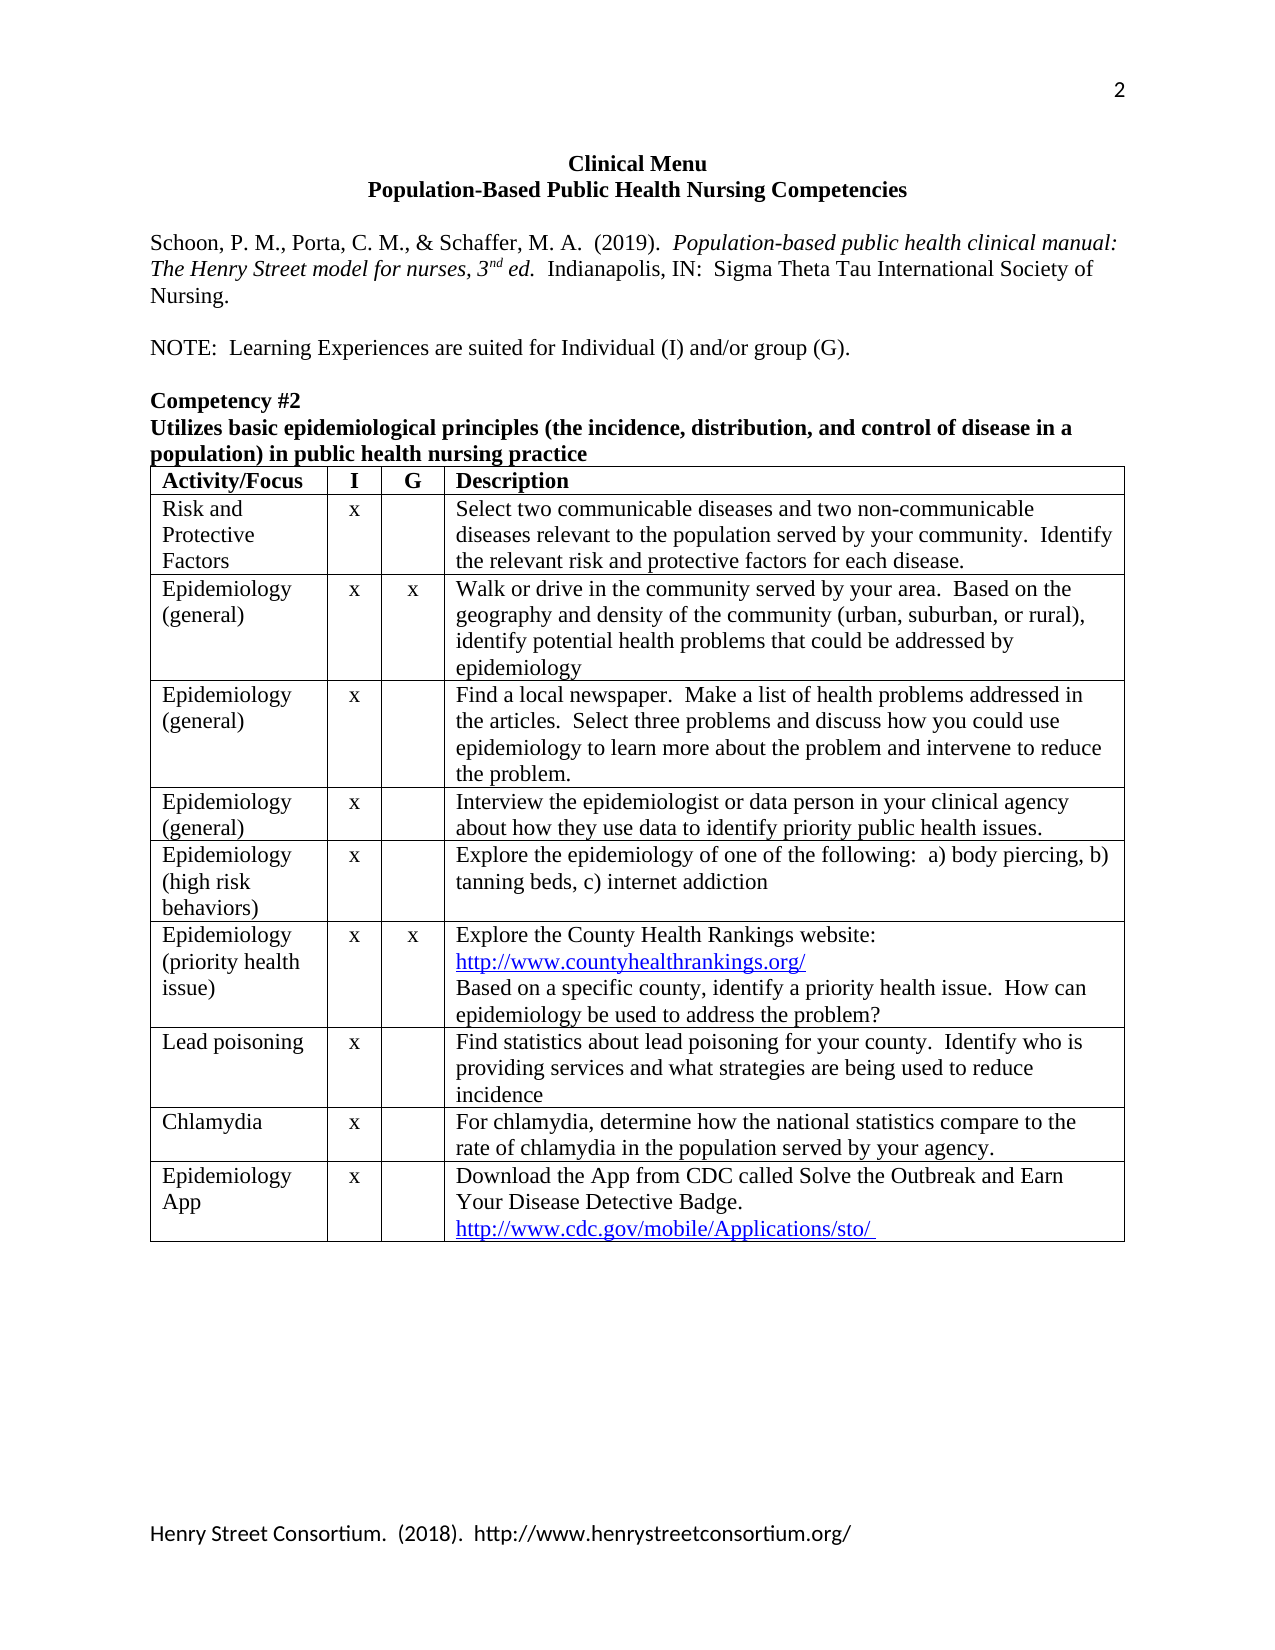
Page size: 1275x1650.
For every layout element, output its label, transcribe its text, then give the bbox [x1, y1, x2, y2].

table_cell x [382, 922, 444, 1027]
table_cell [382, 1162, 444, 1241]
table_cell x [328, 1028, 381, 1107]
table_header G [382, 467, 444, 494]
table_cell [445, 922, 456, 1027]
table_cell x [328, 1108, 381, 1161]
table_cell Epidemiology (general) [151, 788, 327, 840]
table_cell [382, 1028, 444, 1107]
table_cell Walk or drive in the community served by your area. Based on the geography and density of the community (urban, suburban, or rural), identify potential health problems that could be addressed by epidemiology [445, 575, 1124, 680]
table_cell x [328, 1162, 381, 1241]
table_cell Epidemiology (general) [151, 575, 327, 680]
table_cell Interview the epidemiologist or data person in your clinical agency about how they use data to identify priority public health issues. [445, 788, 1124, 840]
table_cell x [328, 788, 381, 840]
table_cell Select two communicable diseases and two non-communicable diseases relevant to the population served by your community. Identify the relevant risk and protective factors for each disease. [445, 495, 1124, 574]
table_cell Risk and Protective Factors [151, 495, 327, 574]
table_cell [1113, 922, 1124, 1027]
table_cell [382, 495, 444, 574]
text Utilizes basic epidemiological principles (the incidence, distribution, and control of disease in a population) in public health nursing practice [150, 413, 1125, 466]
table_cell Explore the epidemiology of one of the following: a) body piercing, b) tanning beds, c) internet addiction [445, 841, 1124, 921]
table_cell Download the App from CDC called Solve the Outbreak and Earn Your Disease Detective Badge. http://www.cdc.gov/mobile/Applications/sto/ [445, 1162, 1124, 1241]
table_header Description [445, 467, 1124, 494]
table_cell Find statistics about lead poisoning for your county. Identify who is providing services and what strategies are being used to reduce incidence [445, 1028, 1124, 1107]
table_cell Chlamydia [151, 1108, 327, 1161]
table_cell x [328, 841, 381, 921]
table_cell x [328, 922, 381, 1027]
table_cell Epidemiology (priority health issue) [151, 922, 327, 1027]
table_cell Epidemiology (high risk behaviors) [151, 841, 327, 921]
text Clinical Menu [150, 150, 1125, 176]
table_cell x [328, 681, 381, 787]
text Competency #2 [150, 387, 1125, 413]
table_cell [382, 681, 444, 787]
table_cell [382, 1108, 444, 1161]
table_cell Epidemiology App [151, 1162, 327, 1241]
table_cell x [328, 575, 381, 680]
table_cell [382, 841, 444, 921]
table_cell x [328, 495, 381, 574]
table_cell Find a local newspaper. Make a list of health problems addressed in the articles. Select three problems and discuss how you could use epidemiology to learn more about the problem and intervene to reduce the problem. [445, 681, 1124, 787]
table_cell x [382, 575, 444, 680]
table_cell Epidemiology (general) [151, 681, 327, 787]
text Population-Based Public Health Nursing Competencies [150, 176, 1125, 203]
text Schoon, P. M., Porta, C. M., & Schaffer, M. A. (2019). Population-based public health clinical manual: The Henry Street model for nurses, 3nd ed. Indianapolis, IN: Sigma Theta Tau International Society of Nursing. [150, 229, 1125, 308]
table_header Activity/Focus [151, 467, 327, 494]
table_cell [382, 788, 444, 840]
text NOTE: Learning Experiences are suited for Individual (I) and/or group (G). [150, 334, 1125, 361]
table_cell For chlamydia, determine how the national statistics compare to the rate of chlamydia in the population served by your agency. [445, 1108, 1124, 1161]
table_header I [328, 467, 381, 494]
table_cell Lead poisoning [151, 1028, 327, 1107]
